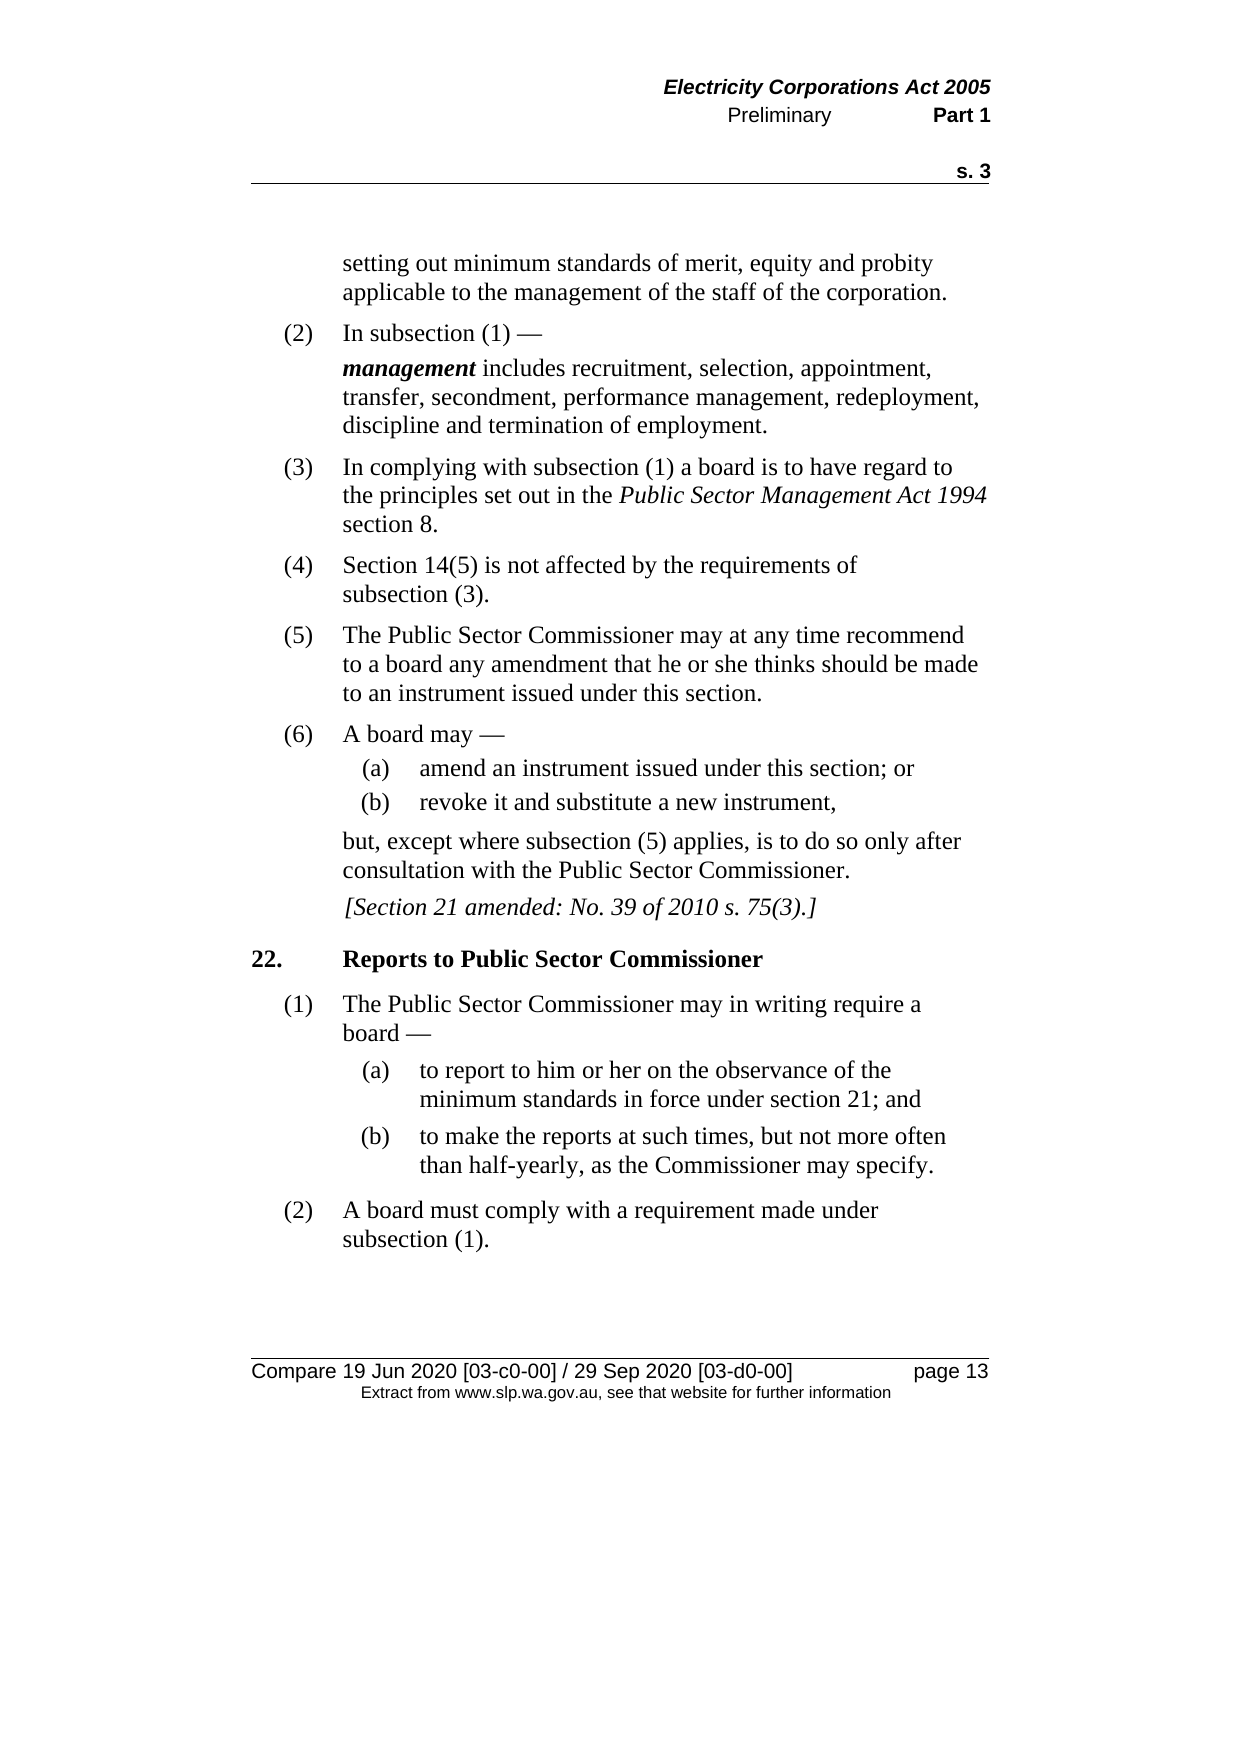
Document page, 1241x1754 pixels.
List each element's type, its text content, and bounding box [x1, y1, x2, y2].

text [251, 248, 989, 306]
text (a) amend an instrument issued under this section; or [251, 753, 989, 782]
text (2) A board must comply with a requirement made under subsection (1). [251, 1195, 989, 1253]
text (4) Section 14(5) is not affected by the requirements of subsection (3). [251, 551, 989, 608]
text [Section 21 amended: No. 39 of 2010 s. 75(3).] [251, 892, 989, 921]
subtitle 22. Reports to Public Sector Commissioner [251, 944, 989, 973]
text (3) In complying with subsection (1) a board is to have regard to the principles set out in the Public Sector Management Act 1994 section 8. [251, 452, 989, 538]
text (6) A board may — [251, 719, 989, 748]
text (a) to report to him or her on the observance of the minimum standards in force under section 21; and [251, 1055, 989, 1113]
text (2) In subsection (1) — [251, 318, 989, 347]
text (b) to make the reports at such times, but not more often than half-yearly, as the Commissioner may specify. [251, 1121, 989, 1178]
text but, except where subsection (5) applies, is to do so only after consultation with the Public Sector Commissioner. [251, 826, 989, 884]
text (5) The Public Sector Commissioner may at any time recommend to a board any amendment that he or she thinks should be made to an instrument issued under this section. [251, 621, 989, 707]
text (b) revoke it and substitute a new instrument, [251, 787, 989, 816]
text (1) The Public Sector Commissioner may in writing require a board — [251, 989, 989, 1047]
text management includes recruitment, selection, appointment, transfer, secondment, performance management, redeployment, discipline and termination of employment. [251, 353, 989, 439]
